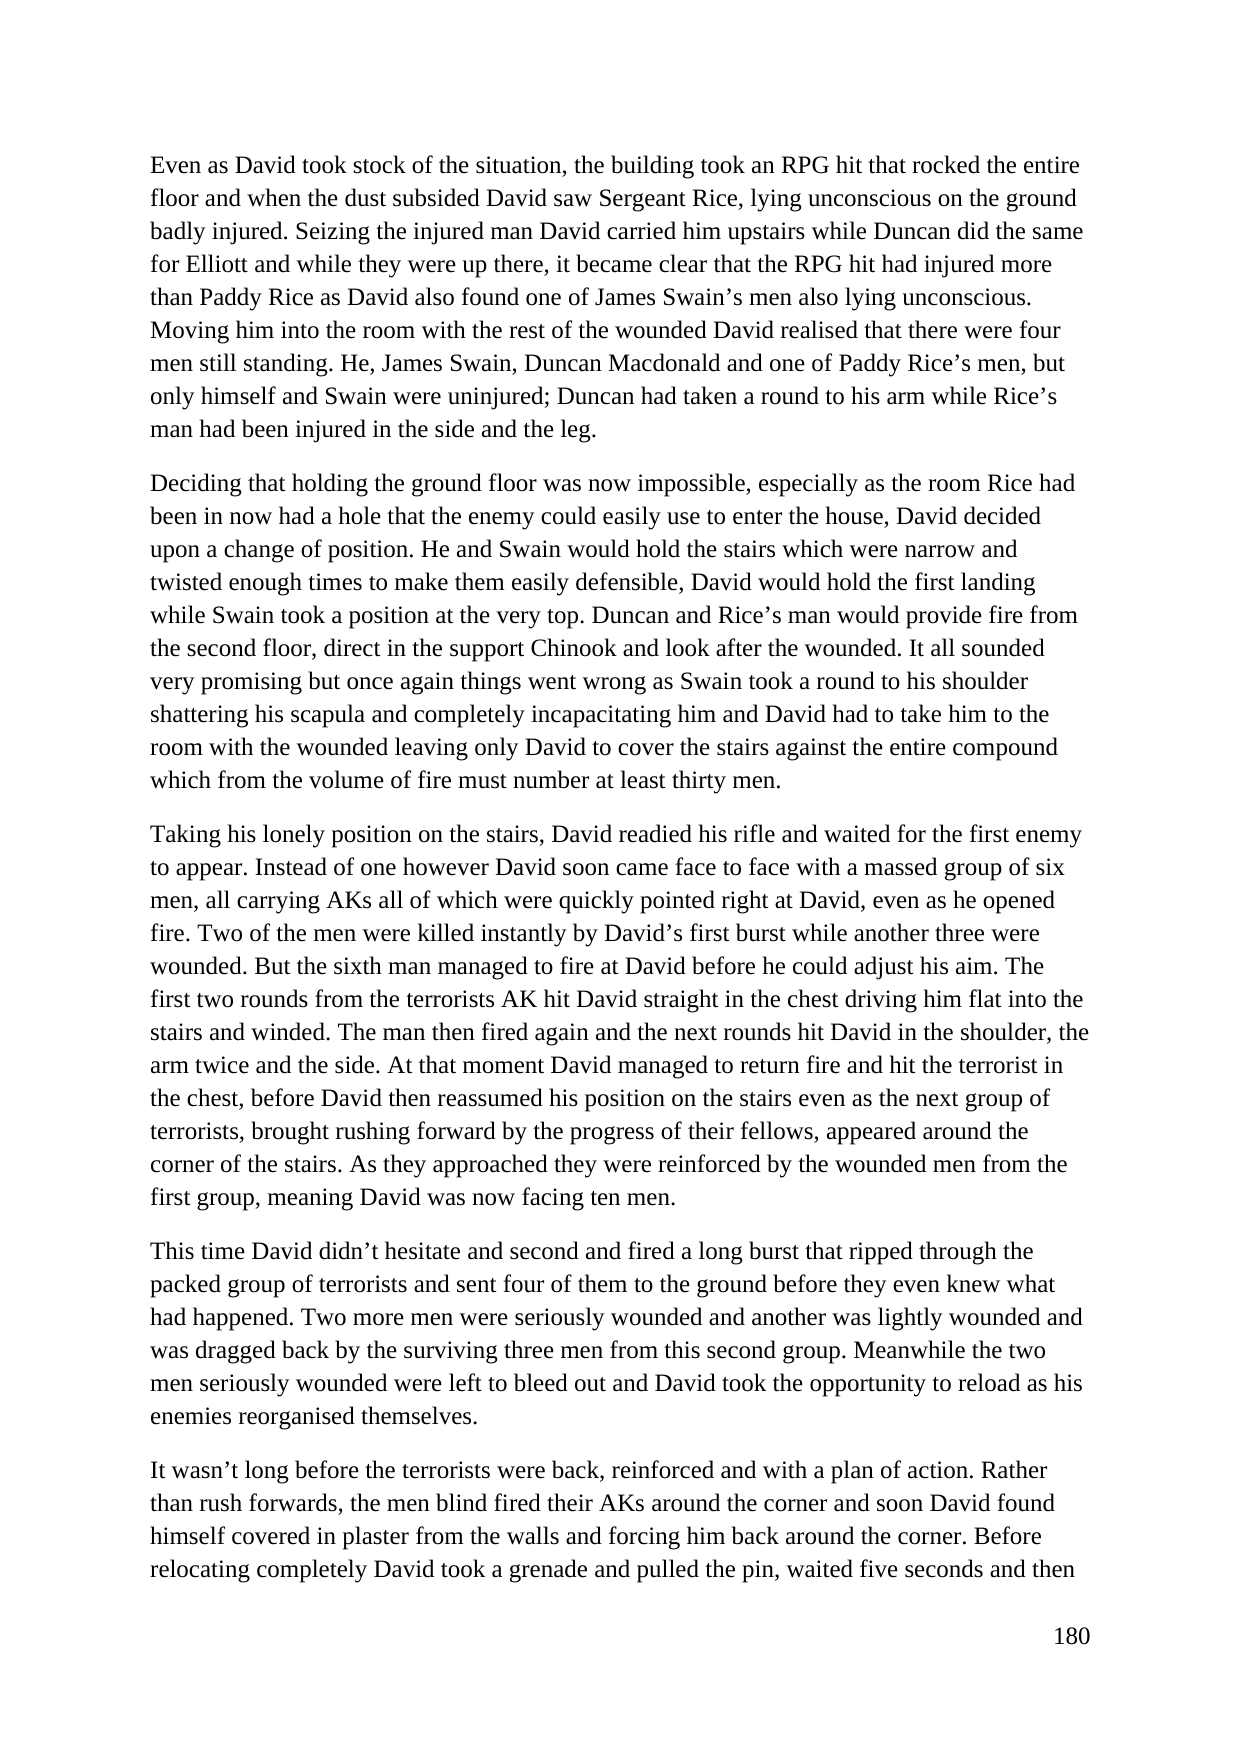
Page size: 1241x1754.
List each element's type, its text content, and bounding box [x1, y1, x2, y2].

text Taking his lonely position on the stairs, David readied his rifle and waited for the first enemy to appear. Instead of one however David soon came face to face with a massed group of six men, all carrying AKs all of which were quickly pointed right at David, even as he opened fire. Two of the men were killed instantly by David’s first burst while another three were wounded. But the sixth man managed to fire at David before he could adjust his aim. The first two rounds from the terrorists AK hit David straight in the chest driving him flat into the stairs and winded. The man then fired again and the next rounds hit David in the shoulder, the arm twice and the side. At that moment David managed to return fire and hit the terrorist in the chest, before David then reassumed his position on the stairs even as the next group of terrorists, brought rushing forward by the progress of their fellows, appeared around the corner of the stairs. As they approached they were reinforced by the wounded men from the first group, meaning David was now facing ten men. [150, 819, 1090, 1211]
text Deciding that holding the ground floor was now impossible, especially as the room Rice had been in now had a hole that the enemy could easily use to enter the house, David decided upon a change of position. He and Swain would hold the stairs which were narrow and twisted enough times to make them easily defensible, David would hold the first landing while Swain took a position at the very top. Duncan and Rice’s man would provide fire from the second floor, direct in the support Chinook and look after the wounded. It all sounded very promising but once again things went wrong as Swain took a round to his shoulder shattering his scapula and completely incapacitating him and David had to take him to the room with the wounded leaving only David to cover the stairs against the entire compound which from the volume of fire must number at least thirty men. [150, 468, 1090, 794]
text Even as David took stock of the situation, the building took an RPG hit that rocked the entire floor and when the dust subsided David saw Sergeant Rice, lying unconscious on the ground badly injured. Seizing the injured man David carried him upstairs while Duncan did the same for Elliott and while they were up there, it became clear that the RPG hit had injured more than Paddy Rice as David also found one of James Swain’s men also lying unconscious. Moving him into the room with the rest of the wounded David realised that there were four men still standing. He, James Swain, Duncan Macdonald and one of Paddy Rice’s men, but only himself and Swain were uninjured; Duncan had taken a round to his arm while Rice’s man had been injured in the side and the leg. [150, 150, 1090, 443]
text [150, 1455, 1090, 1583]
text This time David didn’t hesitate and second and fired a long burst that ripped through the packed group of terrorists and sent four of them to the ground before they even knew what had happened. Two more men were seriously wounded and another was lightly wounded and was dragged back by the surviving three men from this second group. Meanwhile the two men seriously wounded were left to bleed out and David took the opportunity to reload as his enemies reorganised themselves. [150, 1236, 1090, 1430]
